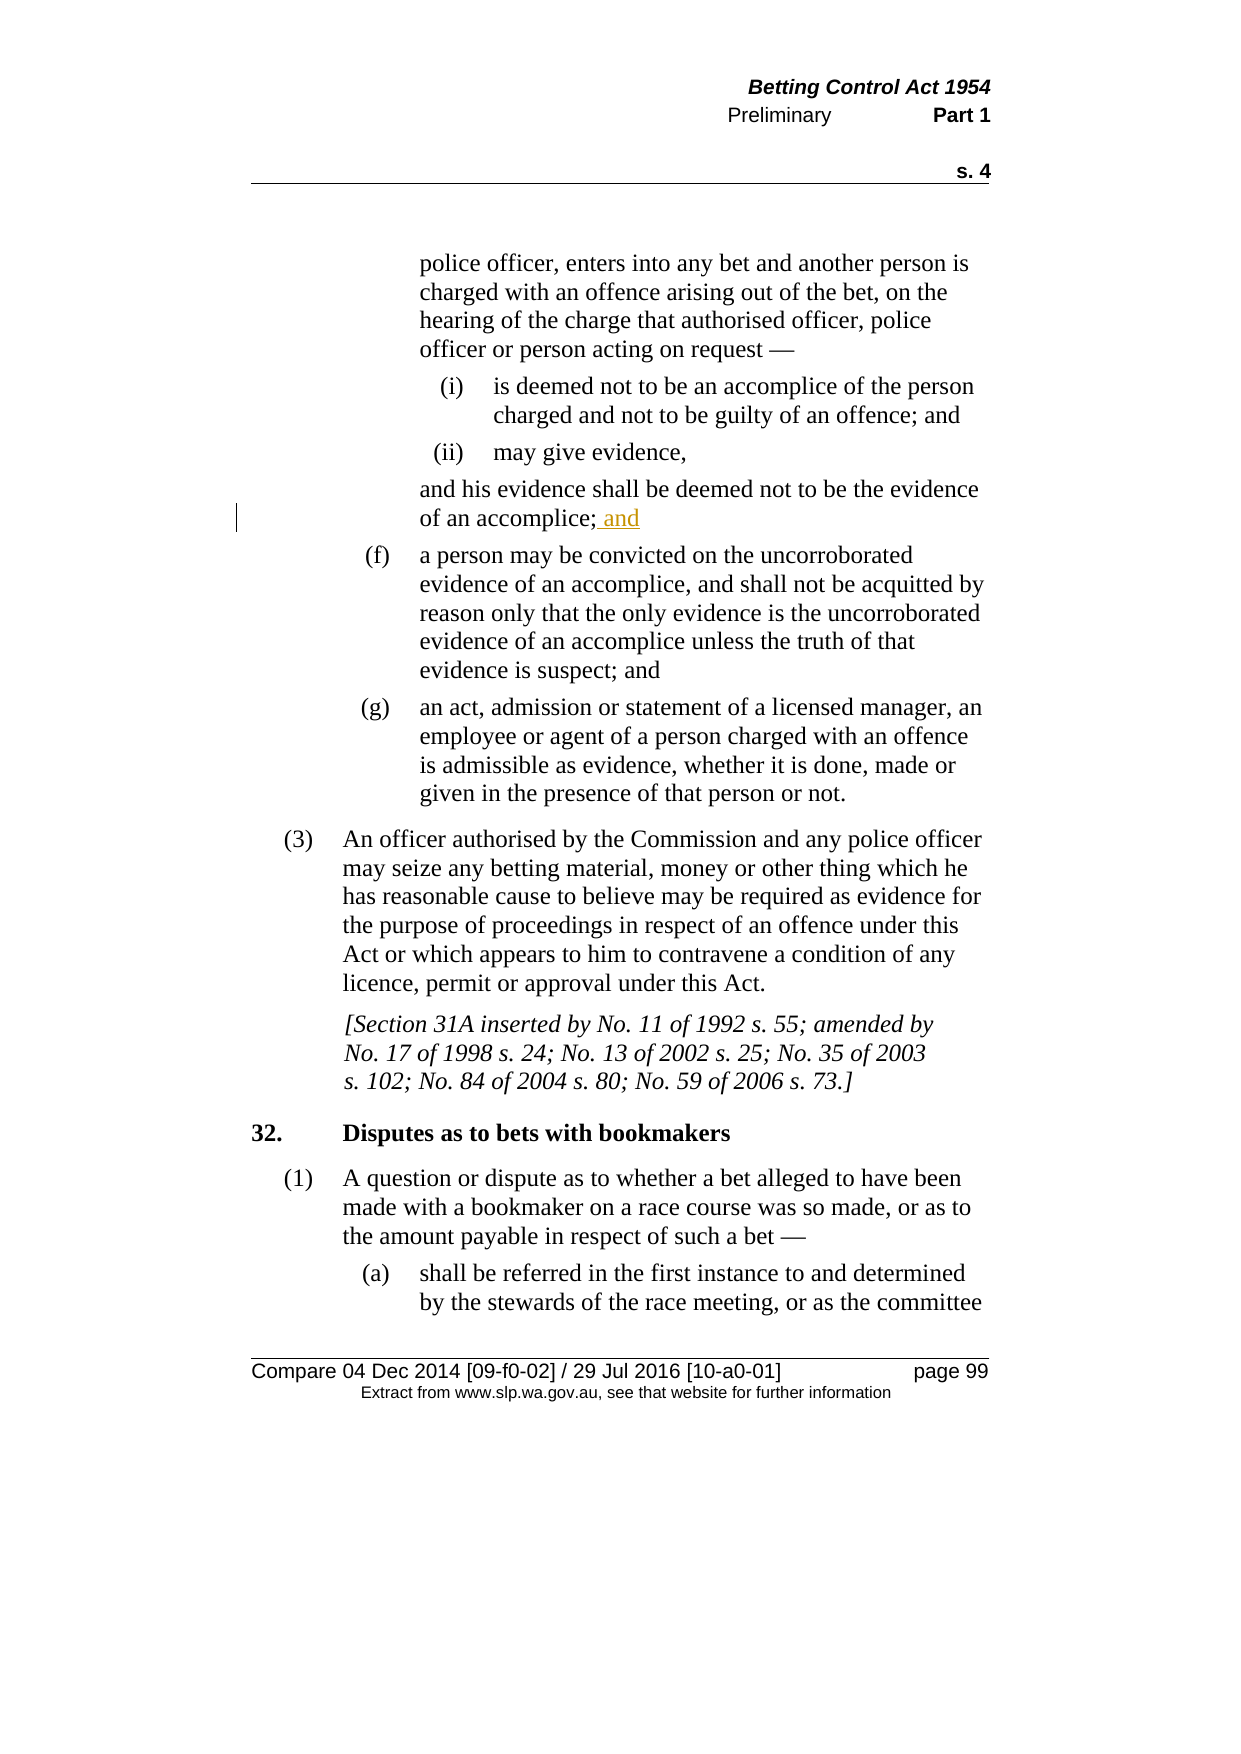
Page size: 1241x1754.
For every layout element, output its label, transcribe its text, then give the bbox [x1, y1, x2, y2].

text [251, 1258, 989, 1316]
text (f) a person may be convicted on the uncorroborated evidence of an accomplice, and shall not be acquitted by reason only that the only evidence is the uncorroborated evidence of an accomplice unless the truth of that evidence is suspect; and [251, 540, 989, 684]
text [251, 248, 989, 363]
text (i) is deemed not to be an accomplice of the person charged and not to be guilty of an offence; and [251, 371, 989, 429]
subtitle 32. Disputes as to bets with bookmakers [251, 1118, 989, 1147]
text [Section 31A inserted by No. 11 of 1992 s. 55; amended by No. 17 of 1998 s. 24; No. 13 of 2002 s. 25; No. 35 of 2003 s. 102; No. 84 of 2004 s. 80; No. 59 of 2006 s. 73.] [251, 1009, 989, 1095]
text and his evidence shall be deemed not to be the evidence of an accomplice; [251, 474, 989, 532]
text (3) An officer authorised by the Commission and any police officer may seize any betting material, money or other thing which he has reasonable cause to believe may be required as evidence for the purpose of proceedings in respect of an offence under this Act or which appears to him to contravene a condition of any licence, permit or approval under this Act. [251, 824, 989, 996]
text (ii) may give evidence, [251, 437, 989, 466]
text (1) A question or dispute as to whether a bet alleged to have been made with a bookmaker on a race course was so made, or as to the amount payable in respect of such a bet — [251, 1163, 989, 1250]
text (g) an act, admission or statement of a licensed manager, an employee or agent of a person charged with an offence is admissible as evidence, whether it is done, made or given in the presence of that person or not. [251, 692, 989, 807]
